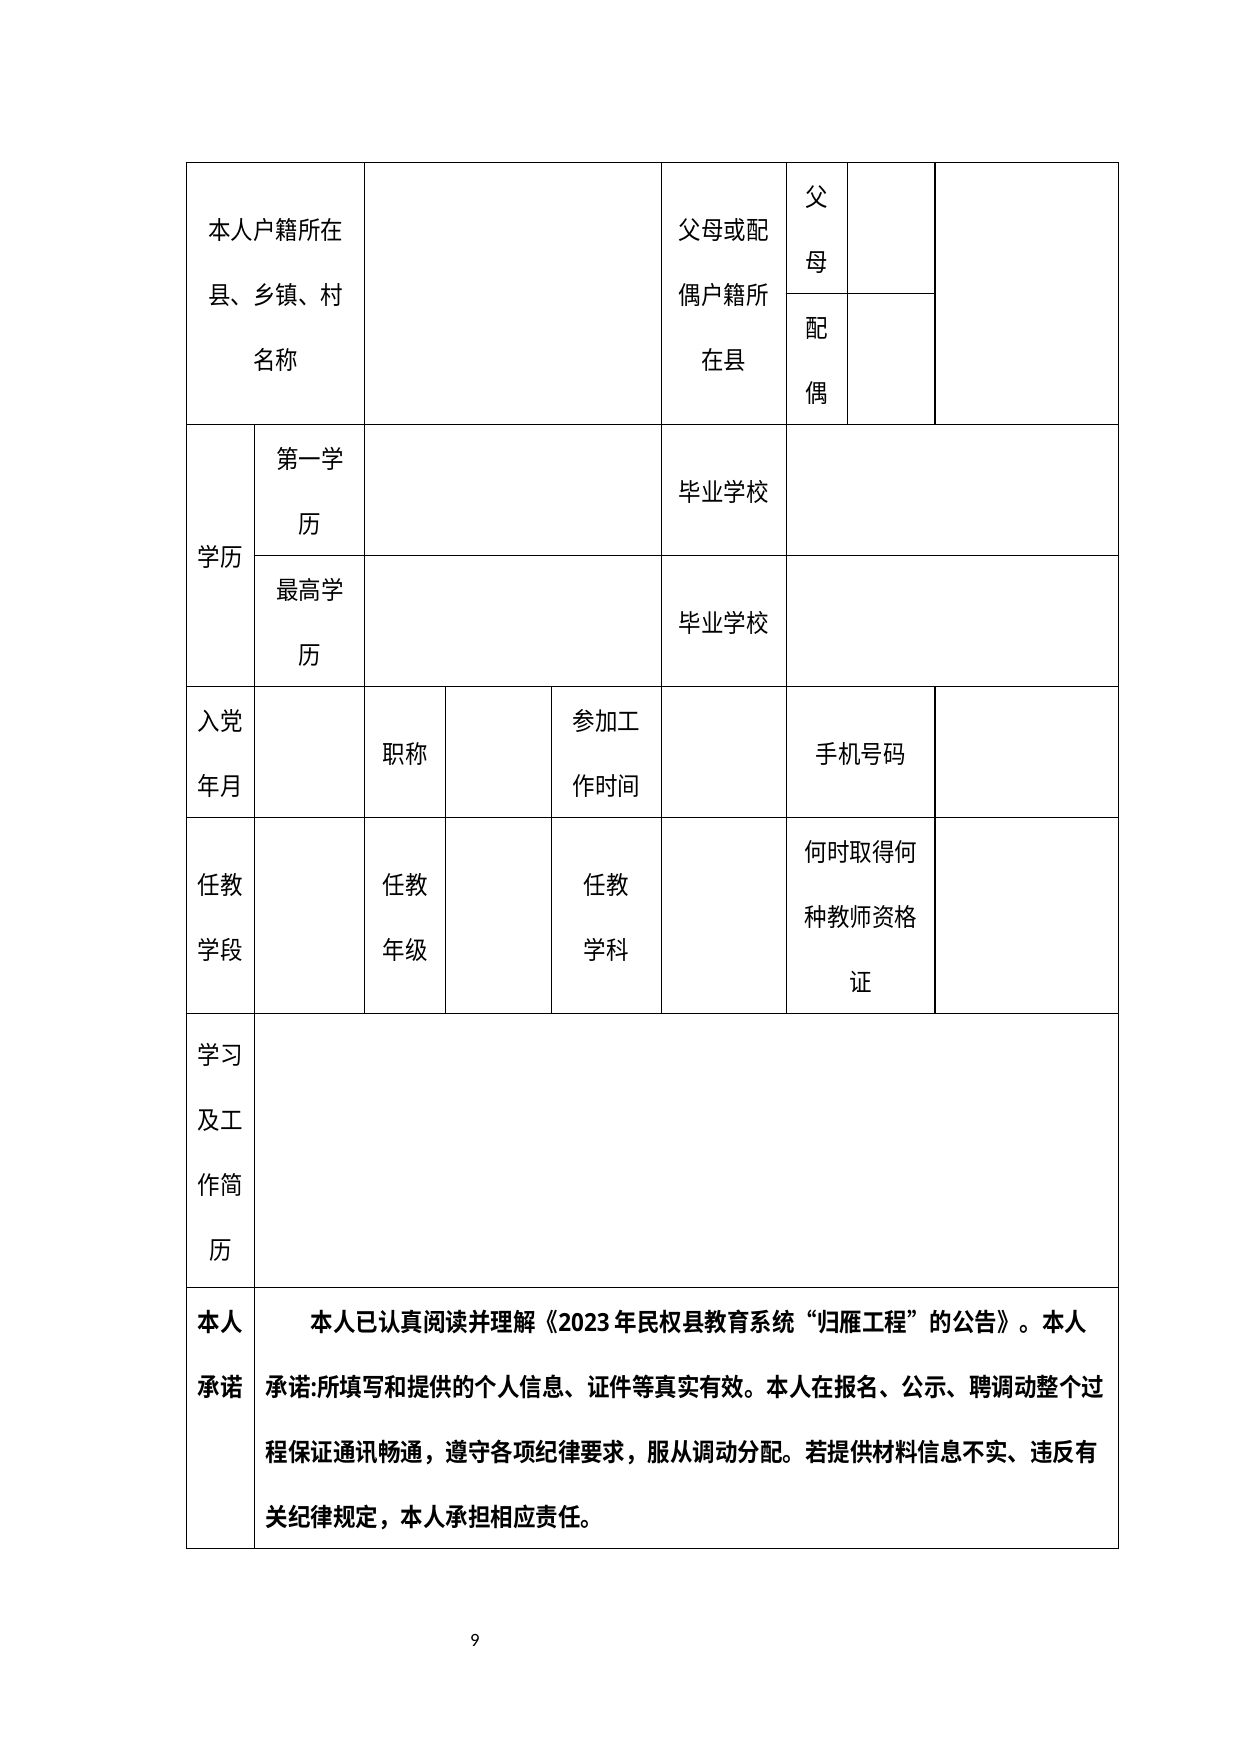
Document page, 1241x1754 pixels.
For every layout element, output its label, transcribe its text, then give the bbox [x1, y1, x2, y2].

table_cell 父母或配偶户籍所在县 [662, 163, 786, 424]
table_cell [936, 687, 1118, 817]
table_cell [787, 556, 1118, 686]
table_cell [662, 818, 786, 1013]
table_cell 本人户籍所在县、乡镇、村名称 [187, 163, 364, 424]
table_cell 职称 [365, 687, 445, 817]
table_cell 第一学历 [255, 425, 364, 555]
table_cell 父母 [787, 163, 847, 293]
table_cell [936, 818, 1118, 1013]
table_cell [255, 1014, 1118, 1287]
table_cell 学历 [187, 425, 254, 686]
table_cell [255, 818, 364, 1013]
table_cell [365, 163, 661, 424]
table_cell [787, 425, 1118, 555]
table_cell 学习及工作简历 [187, 1014, 254, 1287]
table_cell 手机号码 [787, 687, 934, 817]
table_cell 毕业学校 [662, 425, 786, 555]
table_cell [365, 425, 661, 555]
table_cell [446, 818, 551, 1013]
table_cell 配偶 [787, 294, 847, 424]
table_cell 任教 学科 [552, 818, 661, 1013]
table_cell [365, 556, 661, 686]
table_cell 入党年月 [187, 687, 254, 817]
table_cell [255, 687, 364, 817]
table_cell 任教年级 [365, 818, 445, 1013]
table_cell [662, 687, 786, 817]
table_cell [446, 687, 551, 817]
table_cell 本人承诺 [187, 1288, 254, 1548]
table_cell [848, 163, 934, 293]
table_cell 参加工作时间 [552, 687, 661, 817]
table_cell [848, 294, 934, 424]
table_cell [255, 1288, 1118, 1548]
table_cell 任教学段 [187, 818, 254, 1013]
table_cell 毕业学校 [662, 556, 786, 686]
table_cell 最高学历 [255, 556, 364, 686]
table_cell 何时取得何种教师资格证 [787, 818, 934, 1013]
